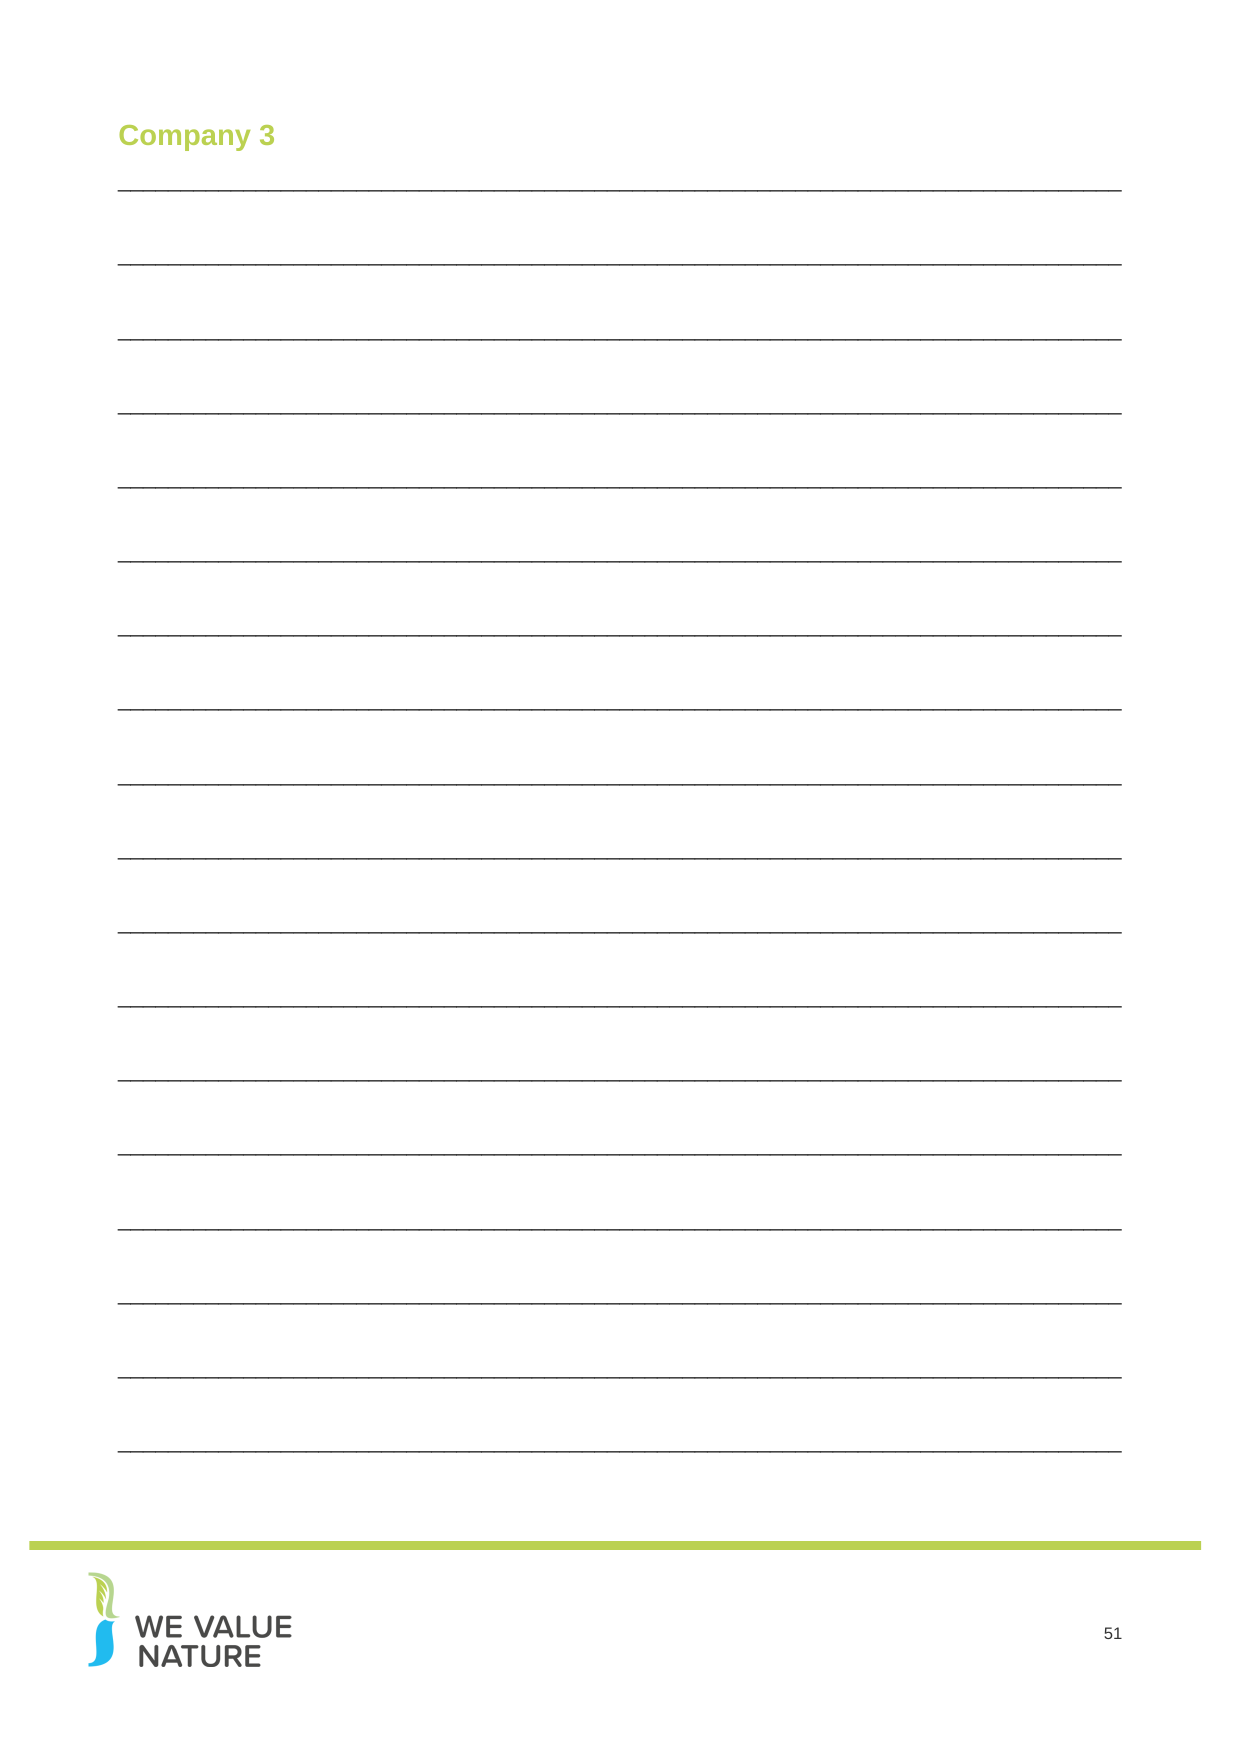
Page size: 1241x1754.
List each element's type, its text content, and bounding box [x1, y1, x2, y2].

picture [29, 1541, 1202, 1697]
subtitle Company 3 [118, 118, 1122, 152]
